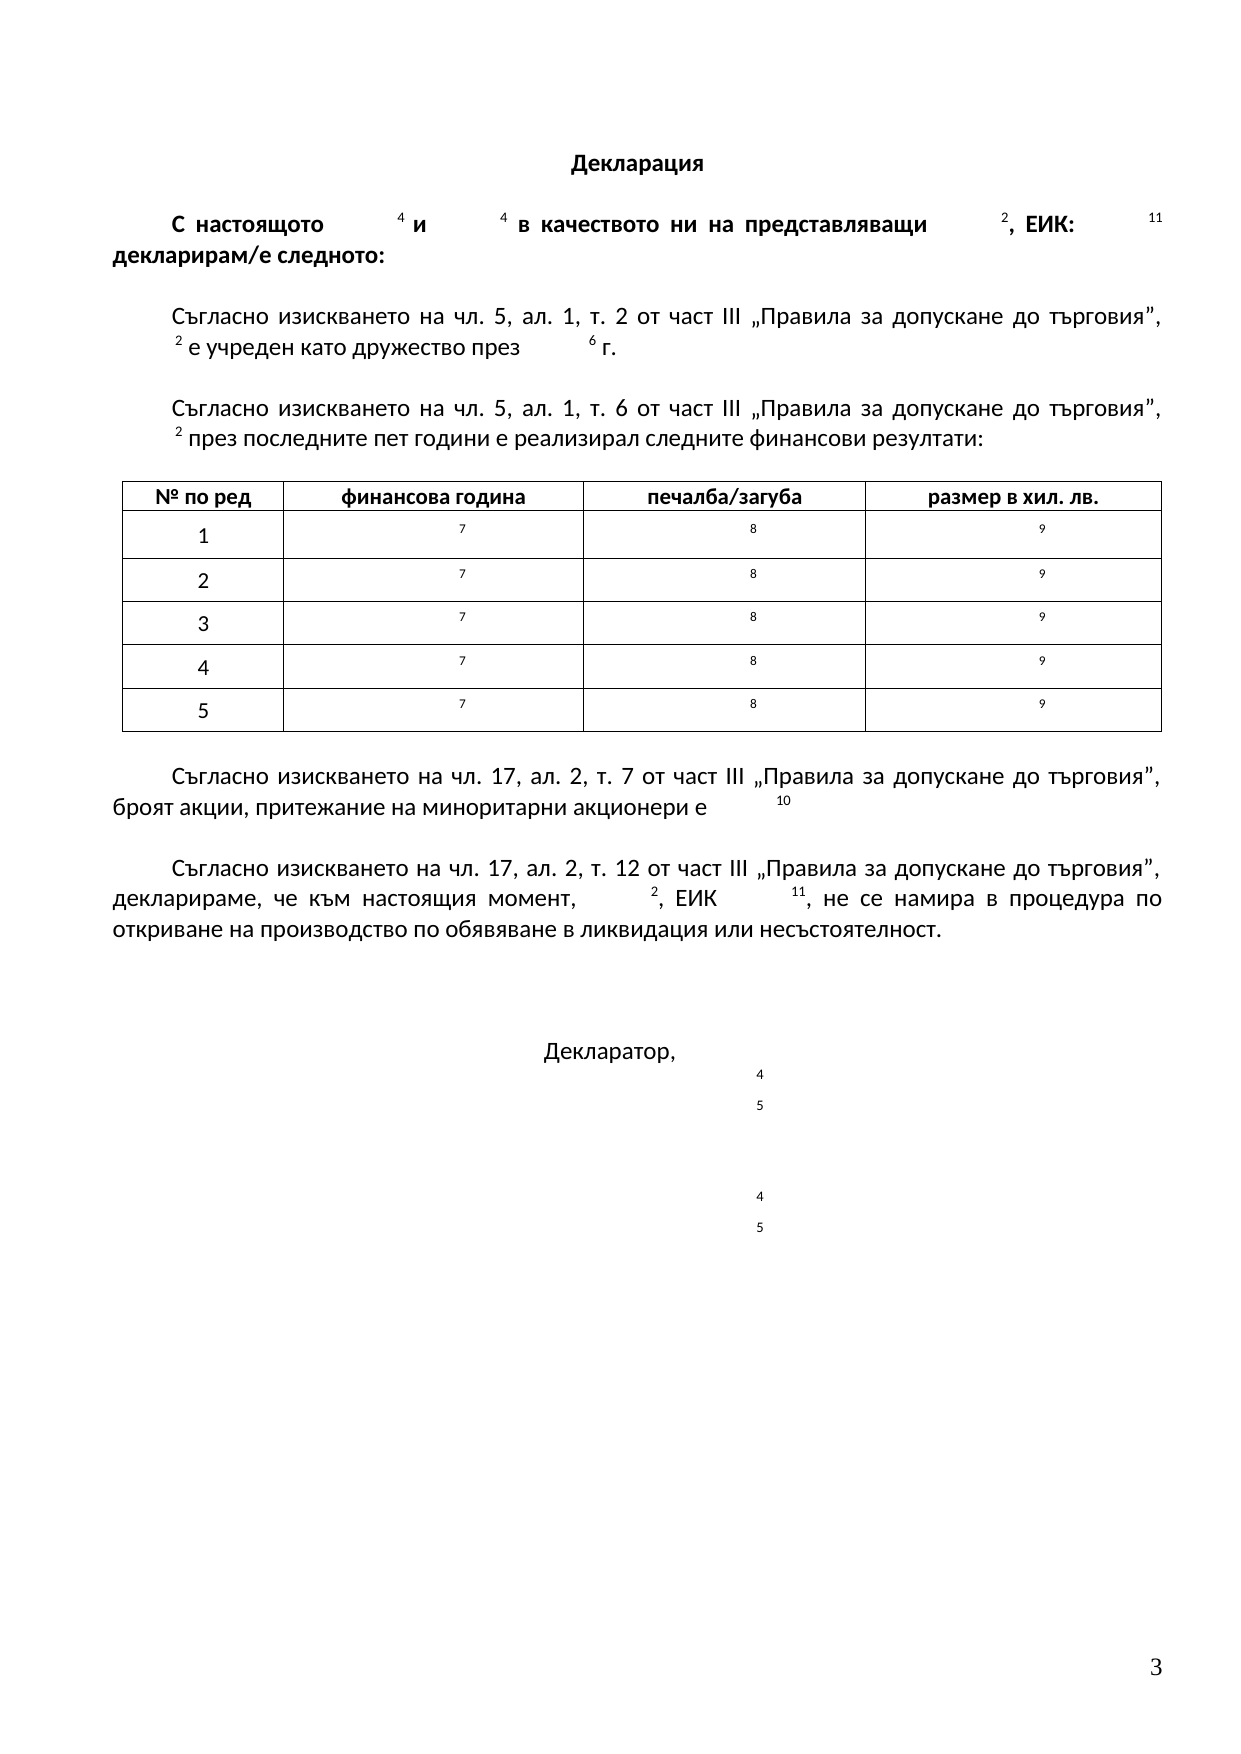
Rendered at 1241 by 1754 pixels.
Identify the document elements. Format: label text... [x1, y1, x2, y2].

table_cell 3 [123, 602, 283, 644]
text 4 [112, 1065, 1162, 1096]
text Съгласно изискването на чл. 17, ал. 2, т. 12 от част III „Правила за допускане до търговия”, декларираме, че към настоящия момент, 2, ЕИК 11, не се намира в процедура по откриване на производство по обявяване в ликвидация или несъстоятелност. [112, 852, 1162, 943]
table_cell 7 [284, 645, 583, 688]
text Съгласно изискването на чл. 17, ал. 2, т. 7 от част III „Правила за допускане до търговия”, броят акции, притежание на миноритарни акционери е 10 [112, 760, 1162, 821]
table_cell 9 [866, 602, 1161, 644]
text 5 [112, 1096, 1162, 1126]
table_header печалба/загуба [584, 482, 865, 510]
text 4 [112, 1187, 1162, 1218]
table_cell 2 [123, 559, 283, 601]
table_cell 8 [584, 602, 865, 644]
text 5 [112, 1218, 1162, 1248]
table_cell 8 [584, 645, 865, 688]
table_cell 9 [866, 559, 1161, 601]
text Декларация [112, 148, 1162, 178]
table_header размер в хил. лв. [866, 482, 1161, 510]
table_cell 5 [123, 689, 283, 731]
table_cell 1 [123, 511, 283, 558]
table_header финансова година [284, 482, 583, 510]
text С настоящото 4 и 4 в качеството ни на представляващи 2, ЕИК: 11 декларирам/е следното: [112, 209, 1162, 270]
table_cell 8 [584, 559, 865, 601]
table_cell 8 [584, 511, 865, 558]
table_cell 4 [123, 645, 283, 688]
table_cell 7 [284, 559, 583, 601]
table_header № по ред [123, 482, 283, 510]
table_cell 7 [284, 689, 583, 731]
table_cell 8 [584, 689, 865, 731]
table_cell 7 [284, 511, 583, 558]
text Съгласно изискването на чл. 5, ал. 1, т. 6 от част III „Правила за допускане до търговия”, 2 през последните пет години е реализирал следните финансови резултати: [112, 392, 1162, 453]
table_cell 9 [866, 645, 1161, 688]
table_cell 9 [866, 689, 1161, 731]
table_cell 9 [866, 511, 1161, 558]
text Декларатор, [112, 1035, 1162, 1065]
text Съгласно изискването на чл. 5, ал. 1, т. 2 от част III „Правила за допускане до търговия”, 2 е учреден като дружество през 6 г. [112, 300, 1162, 361]
table_cell 7 [284, 602, 583, 644]
